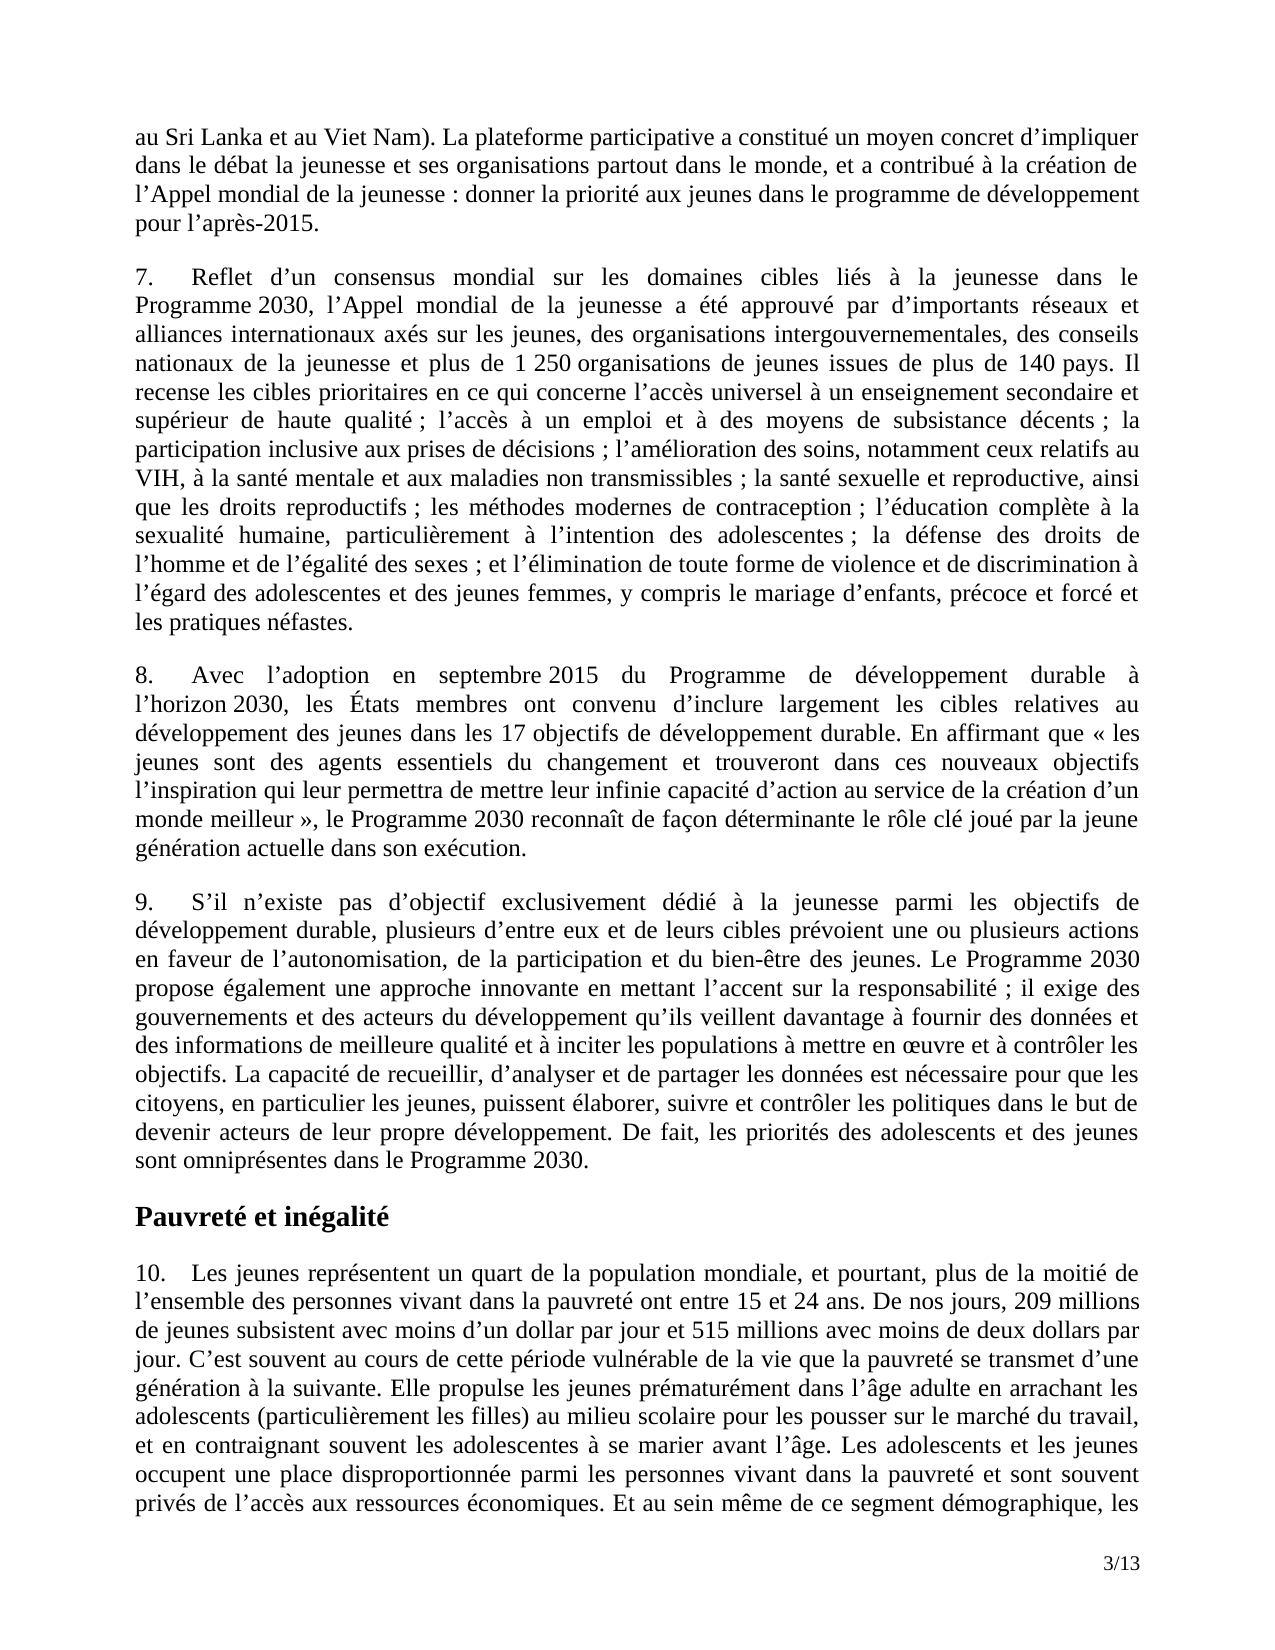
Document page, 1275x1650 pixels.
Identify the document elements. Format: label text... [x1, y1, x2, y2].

text Pauvreté et inégalité [135, 1199, 1140, 1233]
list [135, 122, 1140, 237]
list Reflet d’un consensus mondial sur les domaines cibles liés à la jeunesse dans le Programme 2030, l’Appel mondial de la jeunesse a été approuvé par d’importants réseaux et alliances internationaux axés sur les jeunes, des organisations intergouvernementales, des conseils nationaux de la jeunesse et plus de 1 250 organisations de jeunes issues de plus de 140 pays. Il recense les cibles prioritaires en ce qui concerne l’accès universel à un enseignement secondaire et supérieur de haute qualité ; l’accès à un emploi et à des moyens de subsistance décents ; la participation inclusive aux prises de décisions ; l’amélioration des soins, notamment ceux relatifs au VIH, à la santé mentale et aux maladies non transmissibles ; la santé sexuelle et reproductive, ainsi que les droits reproductifs ; les méthodes modernes de contraception ; l’éducation complète à la sexualité humaine, particulièrement à l’intention des adolescentes ; la défense des droits de l’homme et de l’égalité des sexes ; et l’élimination de toute forme de violence et de discrimination à l’égard des adolescentes et des jeunes femmes, y compris le mariage d’enfants, précoce et forcé et les pratiques néfastes. [135, 262, 1140, 635]
list S’il n’existe pas d’objectif exclusivement dédié à la jeunesse parmi les objectifs de développement durable, plusieurs d’entre eux et de leurs cibles prévoient une ou plusieurs actions en faveur de l’autonomisation, de la participation et du bien-être des jeunes. Le Programme 2030 propose également une approche innovante en mettant l’accent sur la responsabilité ; il exige des gouvernements et des acteurs du développement qu’ils veillent davantage à fournir des données et des informations de meilleure qualité et à inciter les populations à mettre en œuvre et à contrôler les objectifs. La capacité de recueillir, d’analyser et de partager les données est nécessaire pour que les citoyens, en particulier les jeunes, puissent élaborer, suivre et contrôler les politiques dans le but de devenir acteurs de leur propre développement. De fait, les priorités des adolescents et des jeunes sont omniprésentes dans le Programme 2030. [135, 887, 1140, 1174]
list Avec l’adoption en septembre 2015 du Programme de développement durable à l’horizon 2030, les États membres ont convenu d’inclure largement les cibles relatives au développement des jeunes dans les 17 objectifs de développement durable. En affirmant que « les jeunes sont des agents essentiels du changement et trouveront dans ces nouveaux objectifs l’inspiration qui leur permettra de mettre leur infinie capacité d’action au service de la création d’un monde meilleur », le Programme 2030 reconnaît de façon déterminante le rôle clé joué par la jeune génération actuelle dans son exécution. [135, 660, 1140, 862]
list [135, 1258, 1140, 1516]
